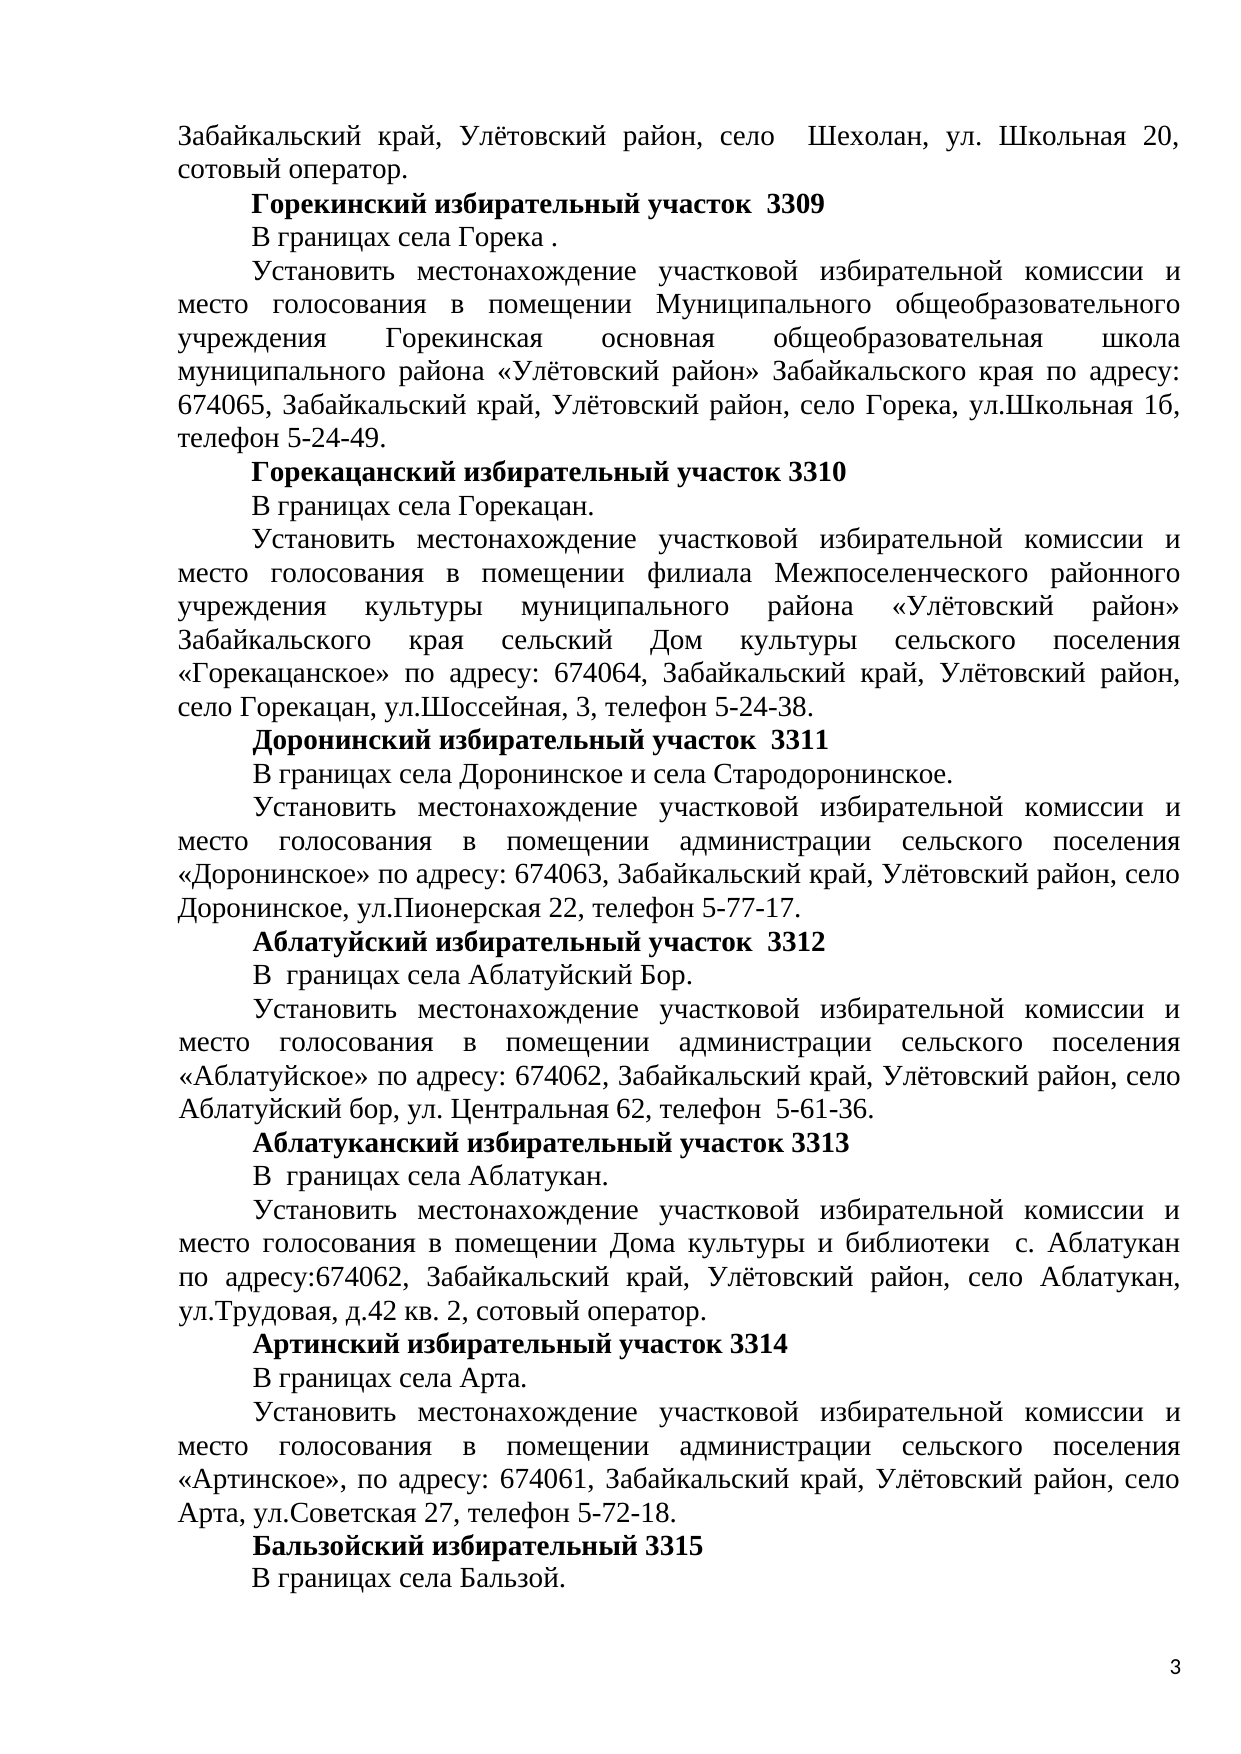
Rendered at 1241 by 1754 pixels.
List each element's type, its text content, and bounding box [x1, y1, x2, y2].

text Установить местонахождение участковой избирательной комиссии и место голосования в помещении администрации сельского поселения «Доронинское» по адресу: 674063, Забайкальский край, Улётовский район, село Доронинское, ул.Пионерская 22, телефон 5-77-17. [177, 790, 1181, 924]
text Установить местонахождение участковой избирательной комиссии и место голосования в помещении администрации сельского поселения «Аблатуйское» по адресу: 674062, Забайкальский край, Улётовский район, село Аблатуйский бор, ул. Центральная 62, телефон 5-61-36. [178, 991, 1181, 1125]
text Горекинский избирательный участок 3309 [177, 186, 1181, 220]
text В границах села Арта. [177, 1360, 1181, 1394]
text Доронинский избирательный участок 3311 [177, 723, 1181, 756]
text В границах села Доронинское и села Стародоронинское. [177, 756, 1181, 790]
text В границах села Аблатукан. [177, 1159, 911, 1192]
text В границах села Горека . [177, 220, 1181, 253]
text Установить местонахождение участковой избирательной комиссии и место голосования в помещении администрации сельского поселения «Артинское», по адресу: 674061, Забайкальский край, Улётовский район, село Арта, ул.Советская 27, телефон 5-72-18. [177, 1395, 1181, 1529]
text Аблатуйский избирательный участок 3312 [177, 924, 1181, 958]
text Установить местонахождение участковой избирательной комиссии и место голосования в помещении филиала Межпоселенческого районного учреждения культуры муниципального района «Улётовский район» Забайкальского края сельский Дом культуры сельского поселения «Горекацанское» по адресу: 674064, Забайкальский край, Улётовский район, село Горекацан, ул.Шоссейная, 3, телефон 5-24-38. [177, 522, 1181, 723]
text Артинский избирательный участок 3314 [177, 1327, 1181, 1360]
text Установить местонахождение участковой избирательной комиссии и место голосования в помещении Муниципального общеобразовательного учреждения Горекинская основная общеобразовательная школа муниципального района «Улётовский район» Забайкальского края по адресу: 674065, Забайкальский край, Улётовский район, село Горека, ул.Школьная 1б, телефон 5-24-49. [177, 253, 1181, 454]
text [177, 118, 1181, 185]
text Аблатуканский избирательный участок 3313 [177, 1125, 911, 1159]
text В границах села Аблатуйский Бор. [178, 958, 1181, 991]
text Бальзойский избирательный 3315 [177, 1529, 1181, 1562]
text Горекацанский избирательный участок 3310 [177, 454, 1181, 488]
text В границах села Горекацан. [177, 488, 1181, 522]
text В границах села Бальзой. [177, 1562, 1181, 1593]
text Установить местонахождение участковой избирательной комиссии и место голосования в помещении Дома культуры и библиотеки с. Аблатукан по адресу:674062, Забайкальский край, Улётовский район, село Аблатукан, ул.Трудовая, д.42 кв. 2, сотовый оператор. [178, 1192, 1181, 1327]
